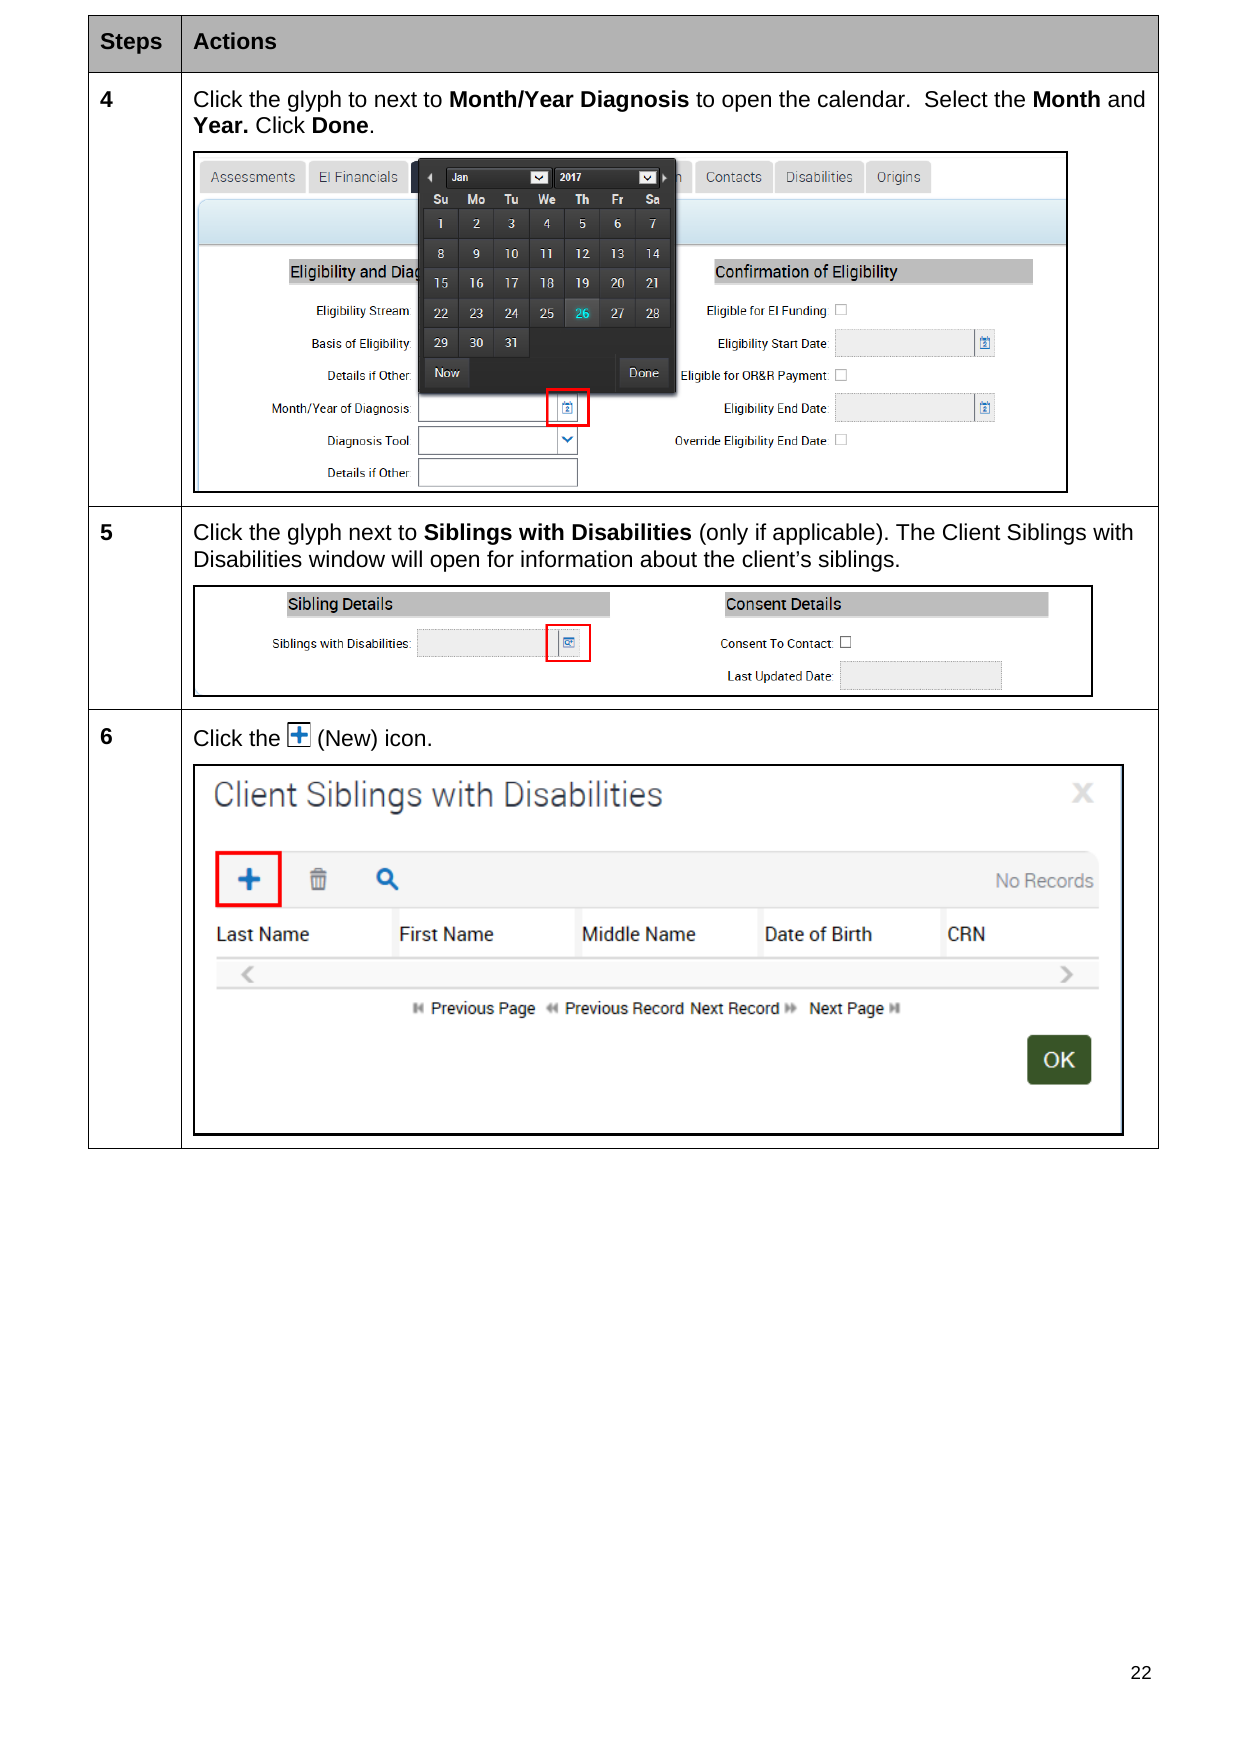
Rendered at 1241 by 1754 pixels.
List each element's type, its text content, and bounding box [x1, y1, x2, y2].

table_cell [89, 73, 181, 506]
picture [195, 587, 1091, 695]
picture [195, 766, 1122, 1133]
table_cell [89, 710, 181, 1148]
picture [195, 153, 1066, 491]
table_cell [89, 507, 181, 709]
picture [287, 722, 311, 747]
table_cell Click the glyph next to Siblings with Disabilities (only if applicable). The Client Siblings with Disabilities window will open for information about the client’s siblings. [182, 507, 1158, 709]
table_cell Click the (New) icon. [182, 710, 1158, 1148]
table_header Actions [182, 16, 1158, 72]
table_cell Click the glyph to next to Month/Year Diagnosis to open the calendar. Select the Month and Year. Click Done. [182, 73, 1158, 506]
table_header Steps [89, 16, 181, 72]
